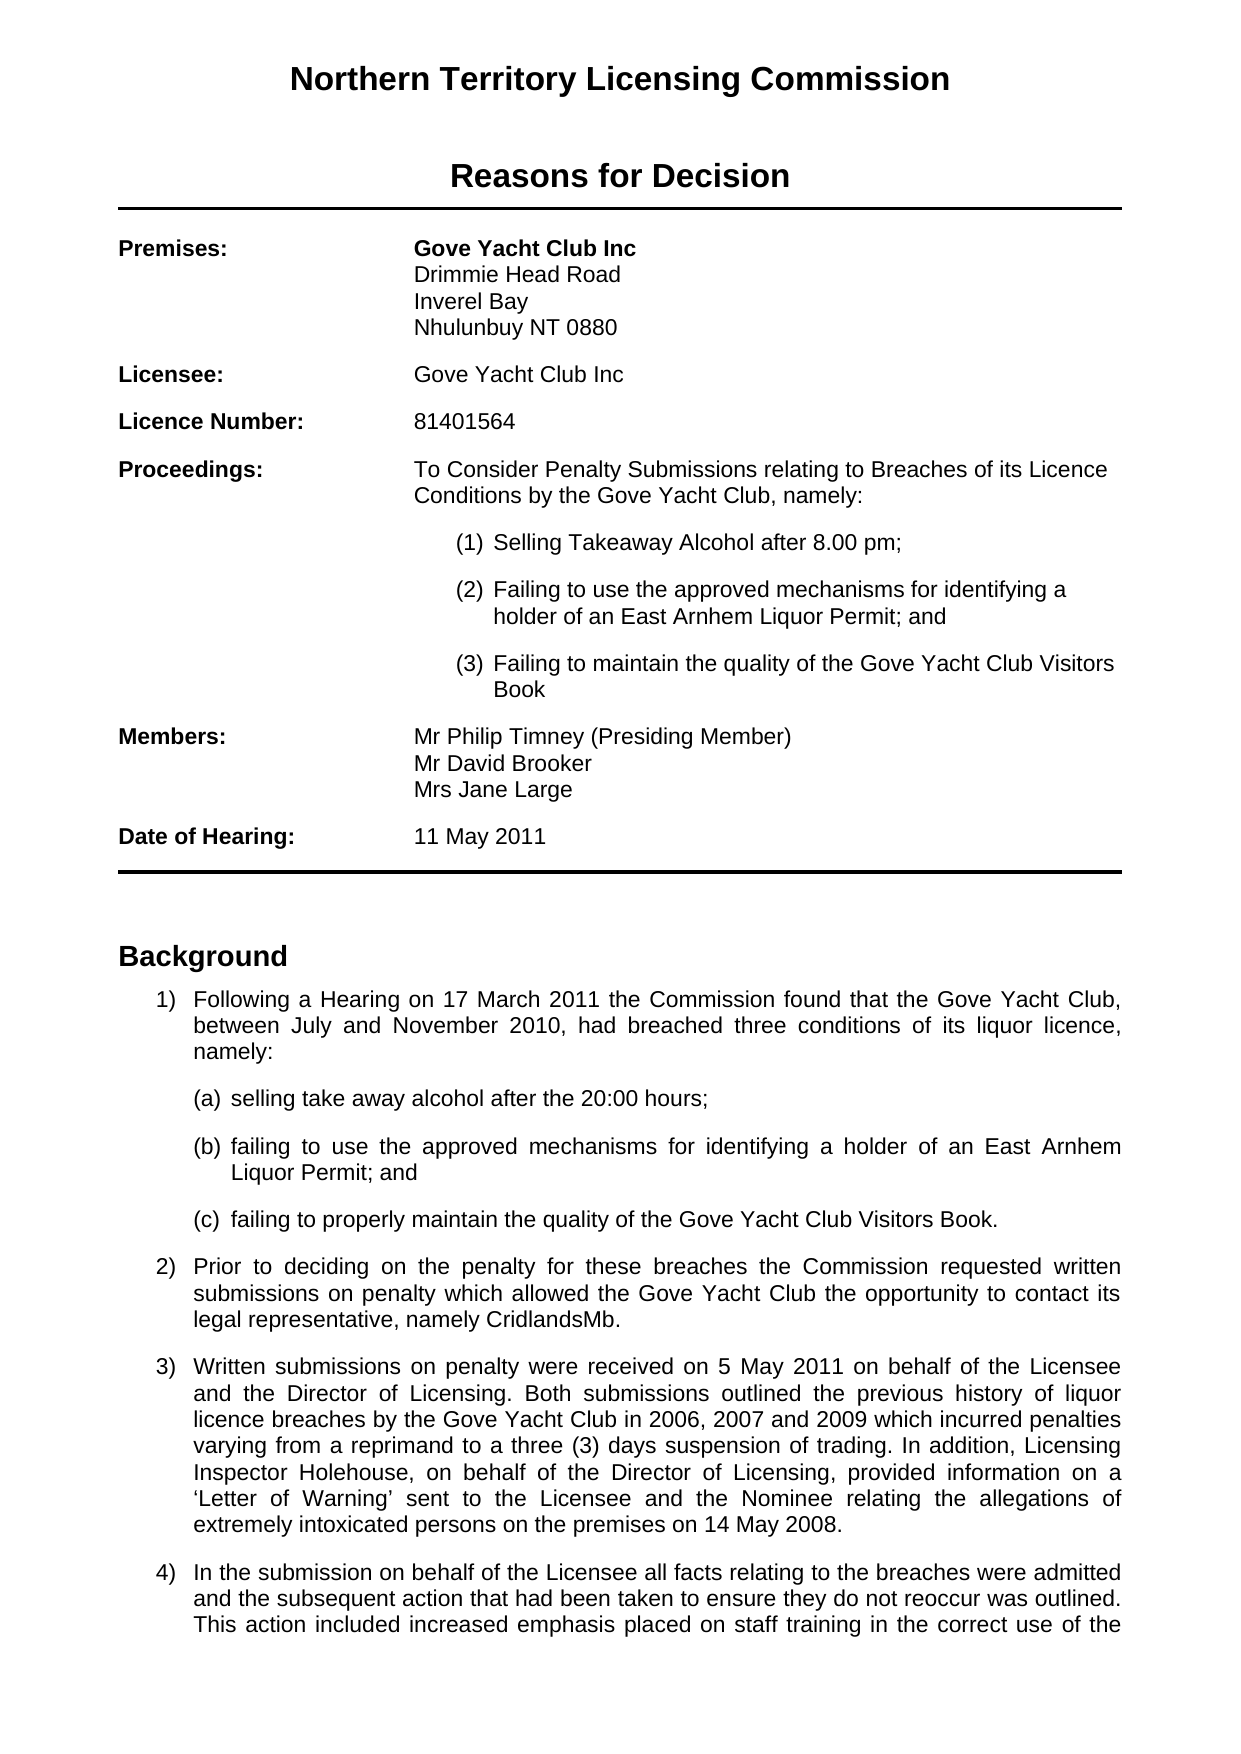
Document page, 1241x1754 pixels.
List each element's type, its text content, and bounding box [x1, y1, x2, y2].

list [156, 1558, 1122, 1638]
subtitle Reasons for Decision [118, 156, 1122, 207]
list failing to use the approved mechanisms for identifying a holder of an East Arnhem Liquor Permit; and [193, 1133, 1122, 1185]
text Licence Number: 81401564 [118, 408, 1122, 435]
list Selling Takeaway Alcohol after 8.00 pm; [456, 529, 1122, 555]
list Following a Hearing on 17 March 2011 the Commission found that the Gove Yacht Club, between July and November 2010, had breached three conditions of its liquor licence, namely: [156, 986, 1122, 1064]
text Date of Hearing: 11 May 2011 [118, 823, 1122, 849]
list Failing to use the approved mechanisms for identifying a holder of an East Arnhem Liquor Permit; and [456, 576, 1122, 629]
list selling take away alcohol after the 20:00 hours; [193, 1085, 1122, 1112]
text Proceedings: To Consider Penalty Submissions relating to Breaches of its Licence Conditions by the Gove Yacht Club, namely: [118, 456, 1122, 508]
list failing to properly maintain the quality of the Gove Yacht Club Visitors Book. [193, 1206, 1122, 1232]
subtitle Background [118, 939, 1122, 973]
text Premises: Gove Yacht Club Inc Drimmie Head Road Inverel Bay Nhulunbuy NT 0880 [118, 235, 1122, 340]
list Written submissions on penalty were received on 5 May 2011 on behalf of the Licensee and the Director of Licensing. Both submissions outlined the previous history of liquor licence breaches by the Gove Yacht Club in 2006, 2007 and 2009 which incurred penalties varying from a reprimand to a three (3) days suspension of trading. In addition, Licensing Inspector Holehouse, on behalf of the Director of Licensing, provided information on a ‘Letter of Warning’ sent to the Licensee and the Nominee relating the allegations of extremely intoxicated persons on the premises on 14 May 2008. [156, 1353, 1122, 1538]
list Prior to deciding on the penalty for these breaches the Commission requested written submissions on penalty which allowed the Gove Yacht Club the opportunity to contact its legal representative, namely CridlandsMb. [156, 1253, 1122, 1332]
text Members: Mr Philip Timney (Presiding Member) Mr David Brooker Mrs Jane Large [118, 723, 1122, 802]
text Licensee: Gove Yacht Club Inc [118, 361, 1122, 387]
list Failing to maintain the quality of the Gove Yacht Club Visitors Book [456, 650, 1122, 702]
